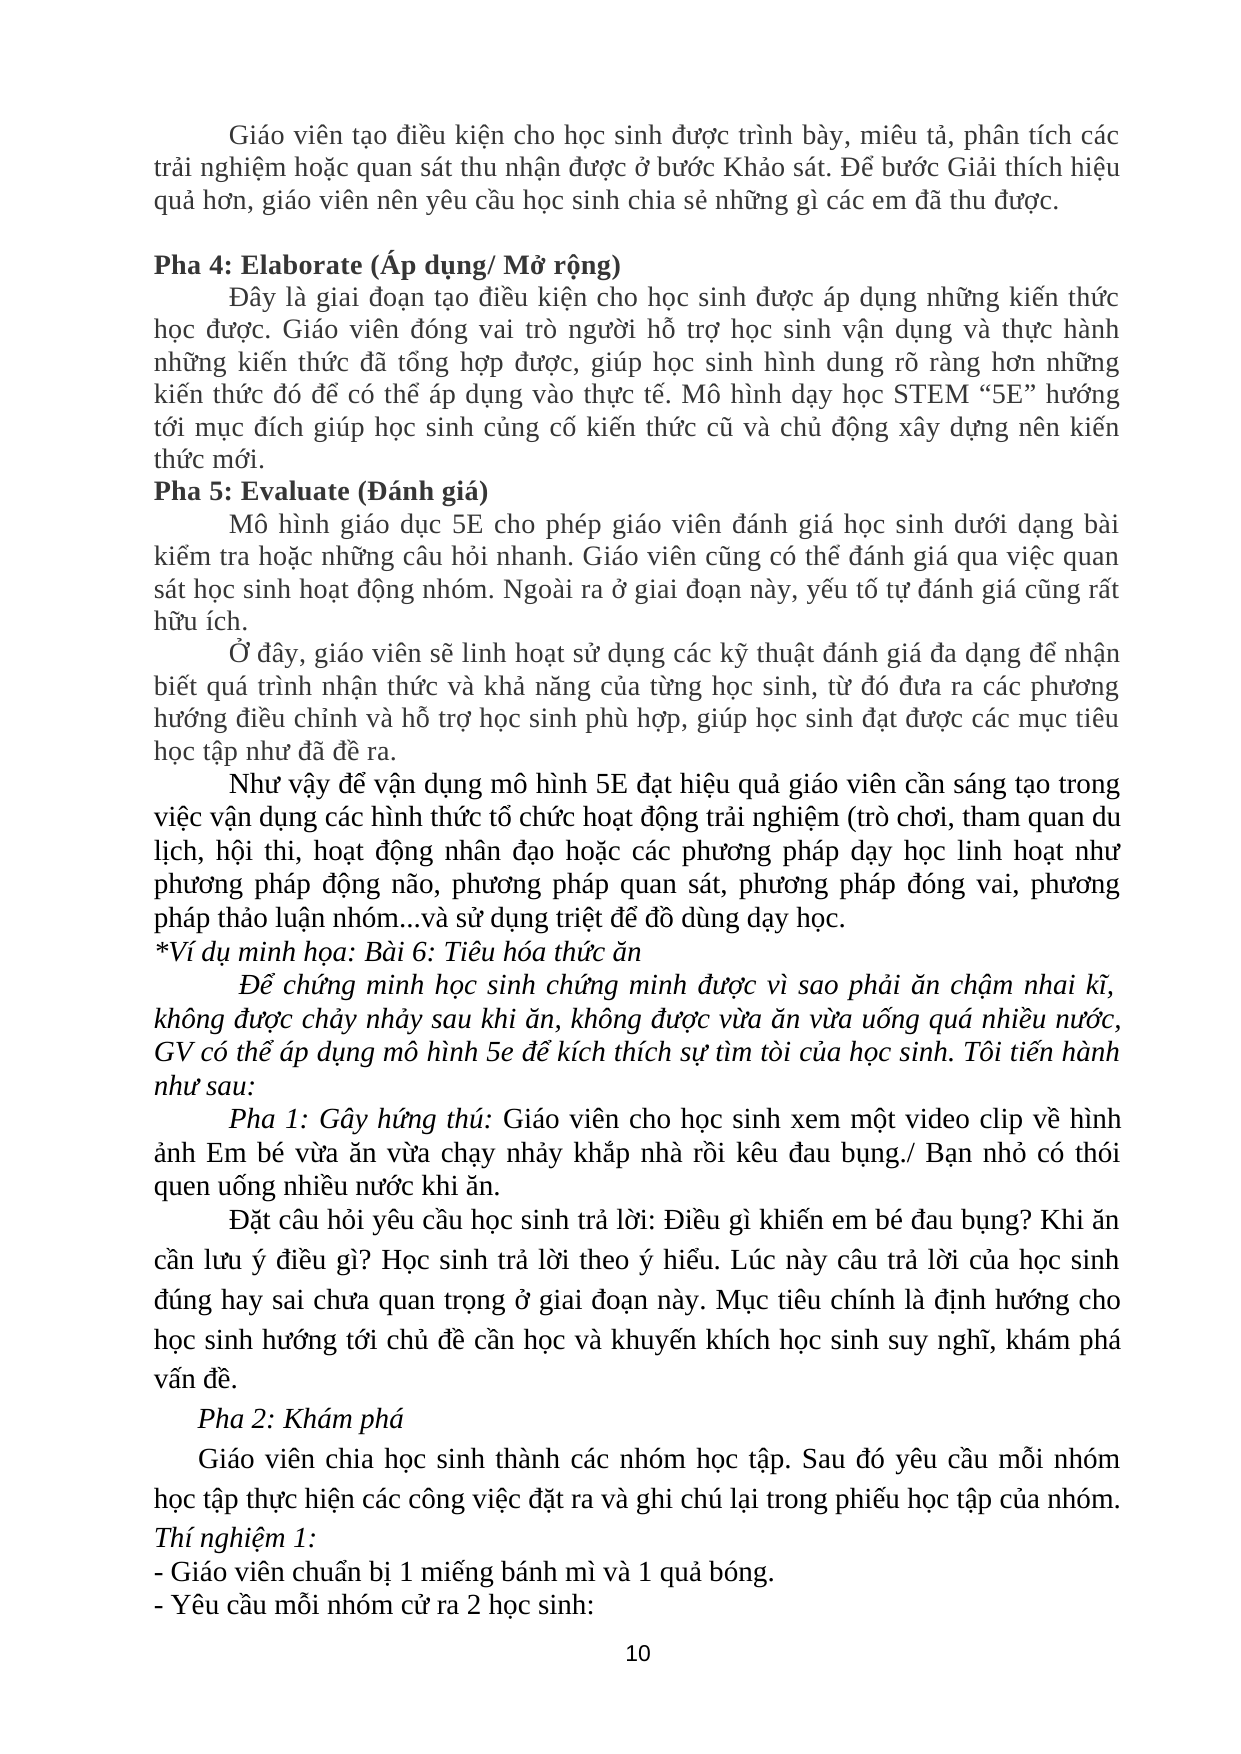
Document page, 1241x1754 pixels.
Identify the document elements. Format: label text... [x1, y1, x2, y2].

text Đây là giai đoạn tạo điều kiện cho học sinh được áp dụng những kiến thức học được. Giáo viên đóng vai trò người hỗ trợ học sinh vận dụng và thực hành những kiến thức đã tổng hợp được, giúp học sinh hình dung rõ ràng hơn những kiến thức đó để có thể áp dụng vào thực tế. Mô hình dạy học STEM “5E” hướng tới mục đích giúp học sinh củng cố kiến thức cũ và chủ động xây dựng nên kiến thức mới. [153, 280, 1122, 474]
text Giáo viên tạo điều kiện cho học sinh được trình bày, miêu tả, phân tích các trải nghiệm hoặc quan sát thu nhận được ở bước Khảo sát. Để bước Giải thích hiệu quả hơn, giáo viên nên yêu cầu học sinh chia sẻ những gì các em đã thu được. [153, 118, 1122, 215]
text Pha 1: Gây hứng thú: Giáo viên cho học sinh xem một video clip về hình ảnh Em bé vừa ăn vừa chạy nhảy khắp nhà rồi kêu đau bụng./ Bạn nhỏ có thói quen uống nhiều nước khi ăn. [153, 1101, 1122, 1202]
text Đặt câu hỏi yêu cầu học sinh trả lời: Điều gì khiến em bé đau bụng? Khi ăn cần lưu ý điều gì? Học sinh trả lời theo ý hiểu. Lúc này câu trả lời của học sinh đúng hay sai chưa quan trọng ở giai đoạn này. Mục tiêu chính là định hướng cho học sinh hướng tới chủ đề cần học và khuyến khích học sinh suy nghĩ, khám phá vấn đề. [153, 1202, 1122, 1395]
text Thí nghiệm 1: [153, 1520, 1122, 1554]
text Như vậy để vận dụng mô hình 5E đạt hiệu quả giáo viên cần sáng tạo trong việc vận dụng các hình thức tổ chức hoạt động trải nghiệm (trò chơi, tham quan du lịch, hội thi, hoạt động nhân đạo hoặc các phương pháp dạy học linh hoạt như phương pháp động não, phương pháp quan sát, phương pháp đóng vai, phương pháp thảo luận nhóm...và sử dụng triệt để đồ dùng dạy học. [153, 766, 1122, 934]
text - Yêu cầu mỗi nhóm cử ra 2 học sinh: [153, 1587, 1122, 1621]
text Giáo viên chia học sinh thành các nhóm học tập. Sau đó yêu cầu mỗi nhóm học tập thực hiện các công việc đặt ra và ghi chú lại trong phiếu học tập của nhóm. [153, 1441, 1122, 1514]
text Mô hình giáo dục 5E cho phép giáo viên đánh giá học sinh dưới dạng bài kiểm tra hoặc những câu hỏi nhanh. Giáo viên cũng có thể đánh giá qua việc quan sát học sinh hoạt động nhóm. Ngoài ra ở giai đoạn này, yếu tố tự đánh giá cũng rất hữu ích. [153, 507, 1122, 636]
text Pha 4: Elaborate (Áp dụng/ Mở rộng) [153, 248, 1122, 280]
text Để chứng minh học sinh chứng minh được vì sao phải ăn chậm nhai kĩ, không được chảy nhảy sau khi ăn, không được vừa ăn vừa uống quá nhiều nước, GV có thể áp dụng mô hình 5e để kích thích sự tìm tòi của học sinh. Tôi tiến hành như sau: [153, 967, 1122, 1101]
text Pha 5: Evaluate (Đánh giá) [153, 474, 1122, 507]
text Pha 2: Khám phá [197, 1402, 1122, 1435]
text Ở đây, giáo viên sẽ linh hoạt sử dụng các kỹ thuật đánh giá đa dạng để nhận biết quá trình nhận thức và khả năng của từng học sinh, từ đó đưa ra các phương hướng điều chỉnh và hỗ trợ học sinh phù hợp, giúp học sinh đạt được các mục tiêu học tập như đã đề ra. [153, 636, 1122, 766]
text *Ví dụ minh họa: Bài 6: Tiêu hóa thức ăn [153, 934, 1122, 967]
text - Giáo viên chuẩn bị 1 miếng bánh mì và 1 quả bóng. [153, 1554, 1122, 1587]
